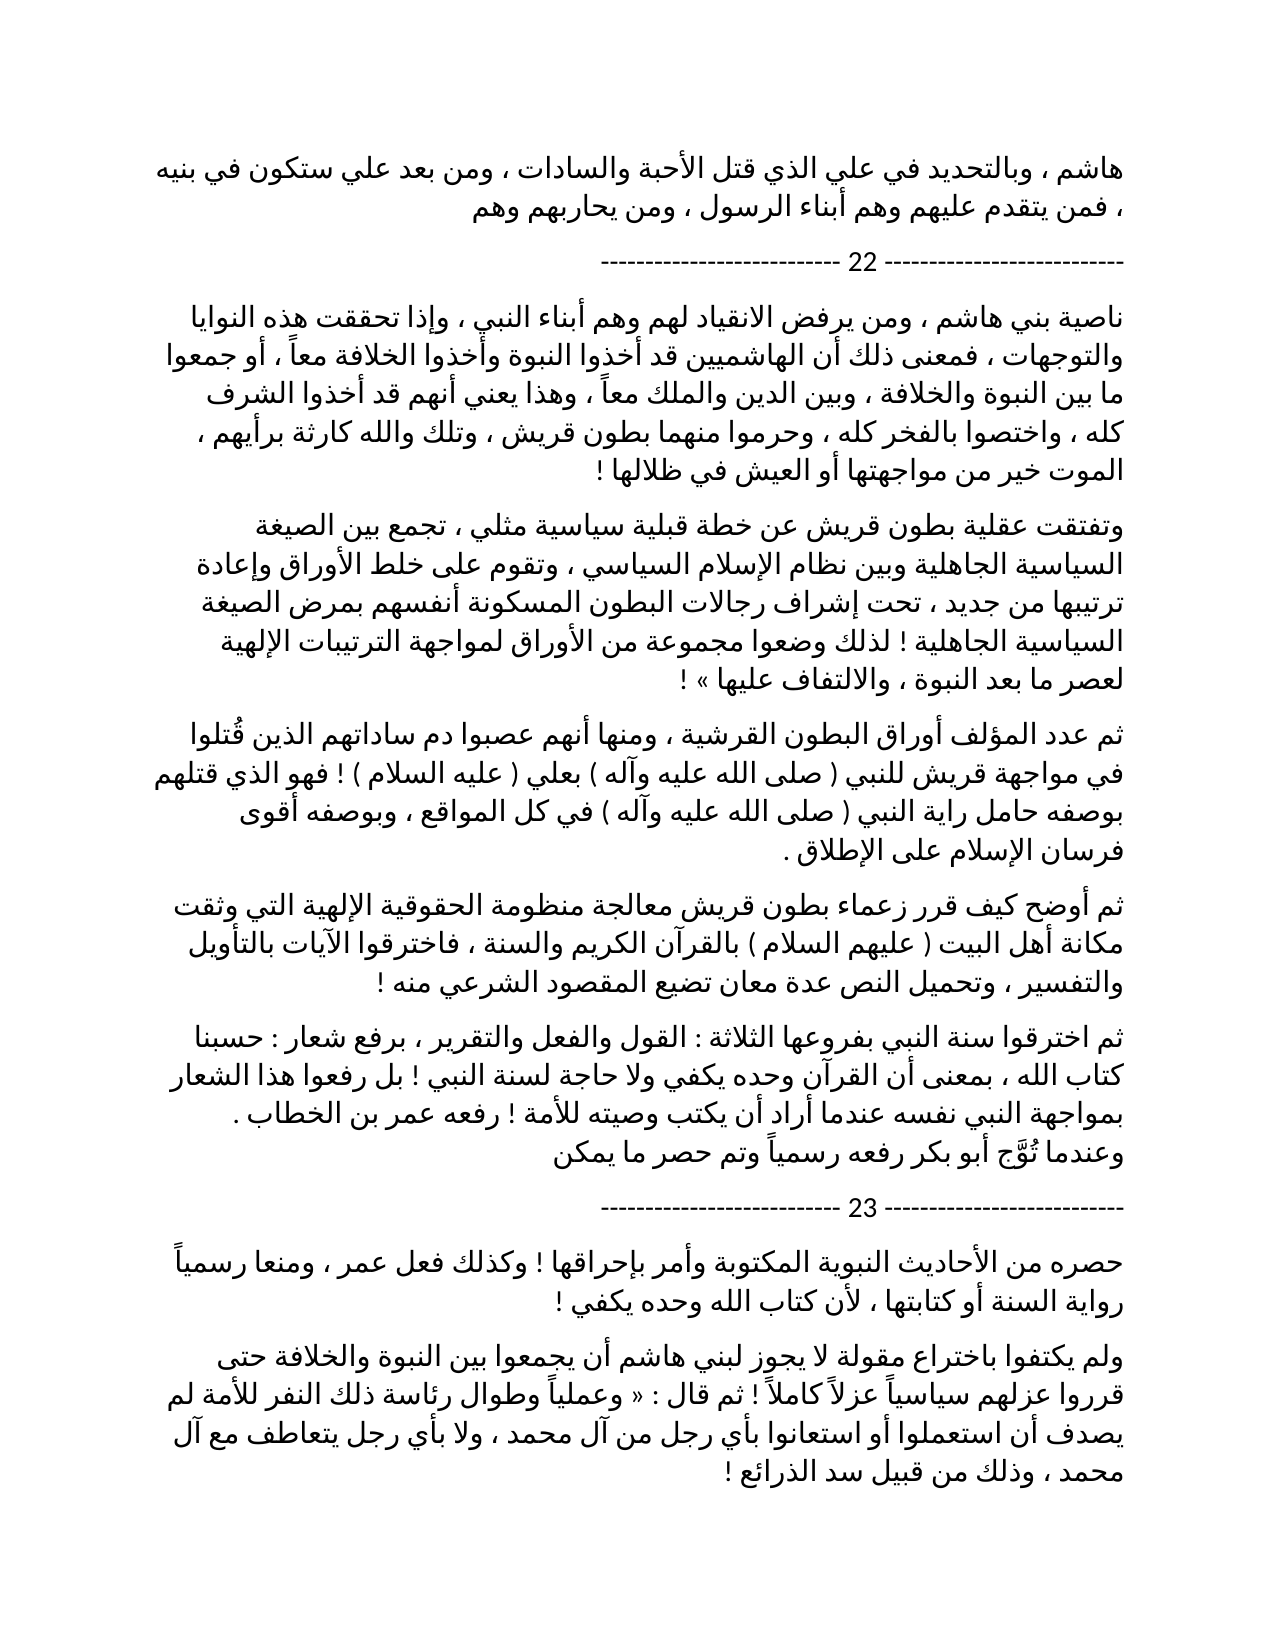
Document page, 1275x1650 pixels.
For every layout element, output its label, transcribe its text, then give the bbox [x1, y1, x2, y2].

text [150, 150, 1125, 224]
text ثم عدد المؤلف أوراق البطون القرشية ، ومنها أنهم عصبوا دم ساداتهم الذين قُتلوا في مواجهة قريش للنبي ( صلى الله عليه وآله ) بعلي ( عليه السلام ) ! فهو الذي قتلهم بوصفه حامل راية النبي ( صلى الله عليه وآله ) في كل المواقع ، وبوصفه أقوى فرسان الإسلام على الإطلاق . [150, 716, 1125, 867]
text ولم يكتفوا باختراع مقولة لا يجوز لبني هاشم أن يجمعوا بين النبوة والخلافة حتى قرروا عزلهم سياسياً عزلاً كاملاً ! ثم قال : « وعملياً وطوال رئاسة ذلك النفر للأمة لم يصدف أن استعملوا أو استعانوا بأي رجل من آل محمد ، ولا بأي رجل يتعاطف مع آل محمد ، وذلك من قبيل سد الذرائع ! [150, 1338, 1125, 1489]
text ناصية بني هاشم ، ومن يرفض الانقياد لهم وهم أبناء النبي ، وإذا تحققت هذه النوايا والتوجهات ، فمعنى ذلك أن الهاشميين قد أخذوا النبوة وأخذوا الخلافة معاً ، أو جمعوا ما بين النبوة والخلافة ، وبين الدين والملك معاً ، وهذا يعني أنهم قد أخذوا الشرف كله ، واختصوا بالفخر كله ، وحرموا منهما بطون قريش ، وتلك والله كارثة برأيهم ، الموت خير من مواجهتها أو العيش في ظلالها ! [150, 299, 1125, 488]
text حصره من الأحاديث النبوية المكتوبة وأمر بإحراقها ! وكذلك فعل عمر ، ومنعا رسمياً رواية السنة أو كتابتها ، لأن كتاب الله وحده يكفي ! [150, 1244, 1125, 1318]
text وتفتقت عقلية بطون قريش عن خطة قبلية سياسية مثلي ، تجمع بين الصيغة السياسية الجاهلية وبين نظام الإسلام السياسي ، وتقوم على خلط الأوراق وإعادة ترتيبها من جديد ، تحت إشراف رجالات البطون المسكونة أنفسهم بمرض الصيغة السياسية الجاهلية ! لذلك وضعوا مجموعة من الأوراق لمواجهة الترتيبات الإلهية لعصر ما بعد النبوة ، والالتفاف عليها » ! [150, 507, 1125, 697]
text --------------------------- 22 --------------------------- [150, 243, 1125, 279]
text ثم أوضح كيف قرر زعماء بطون قريش معالجة منظومة الحقوقية الإلهية التي وثقت مكانة أهل البيت ( عليهم السلام ) بالقرآن الكريم والسنة ، فاخترقوا الآيات بالتأويل والتفسير ، وتحميل النص عدة معان تضيع المقصود الشرعي منه ! [150, 887, 1125, 999]
text --------------------------- 23 --------------------------- [150, 1189, 1125, 1225]
text ثم اخترقوا سنة النبي بفروعها الثلاثة : القول والفعل والتقرير ، برفع شعار : حسبنا كتاب الله ، بمعنى أن القرآن وحده يكفي ولا حاجة لسنة النبي ! بل رفعوا هذا الشعار بمواجهة النبي نفسه عندما أراد أن يكتب وصيته للأمة ! رفعه عمر بن الخطاب . وعندما تُوَّج أبو بكر رفعه رسمياً وتم حصر ما يمكن [150, 1019, 1125, 1170]
